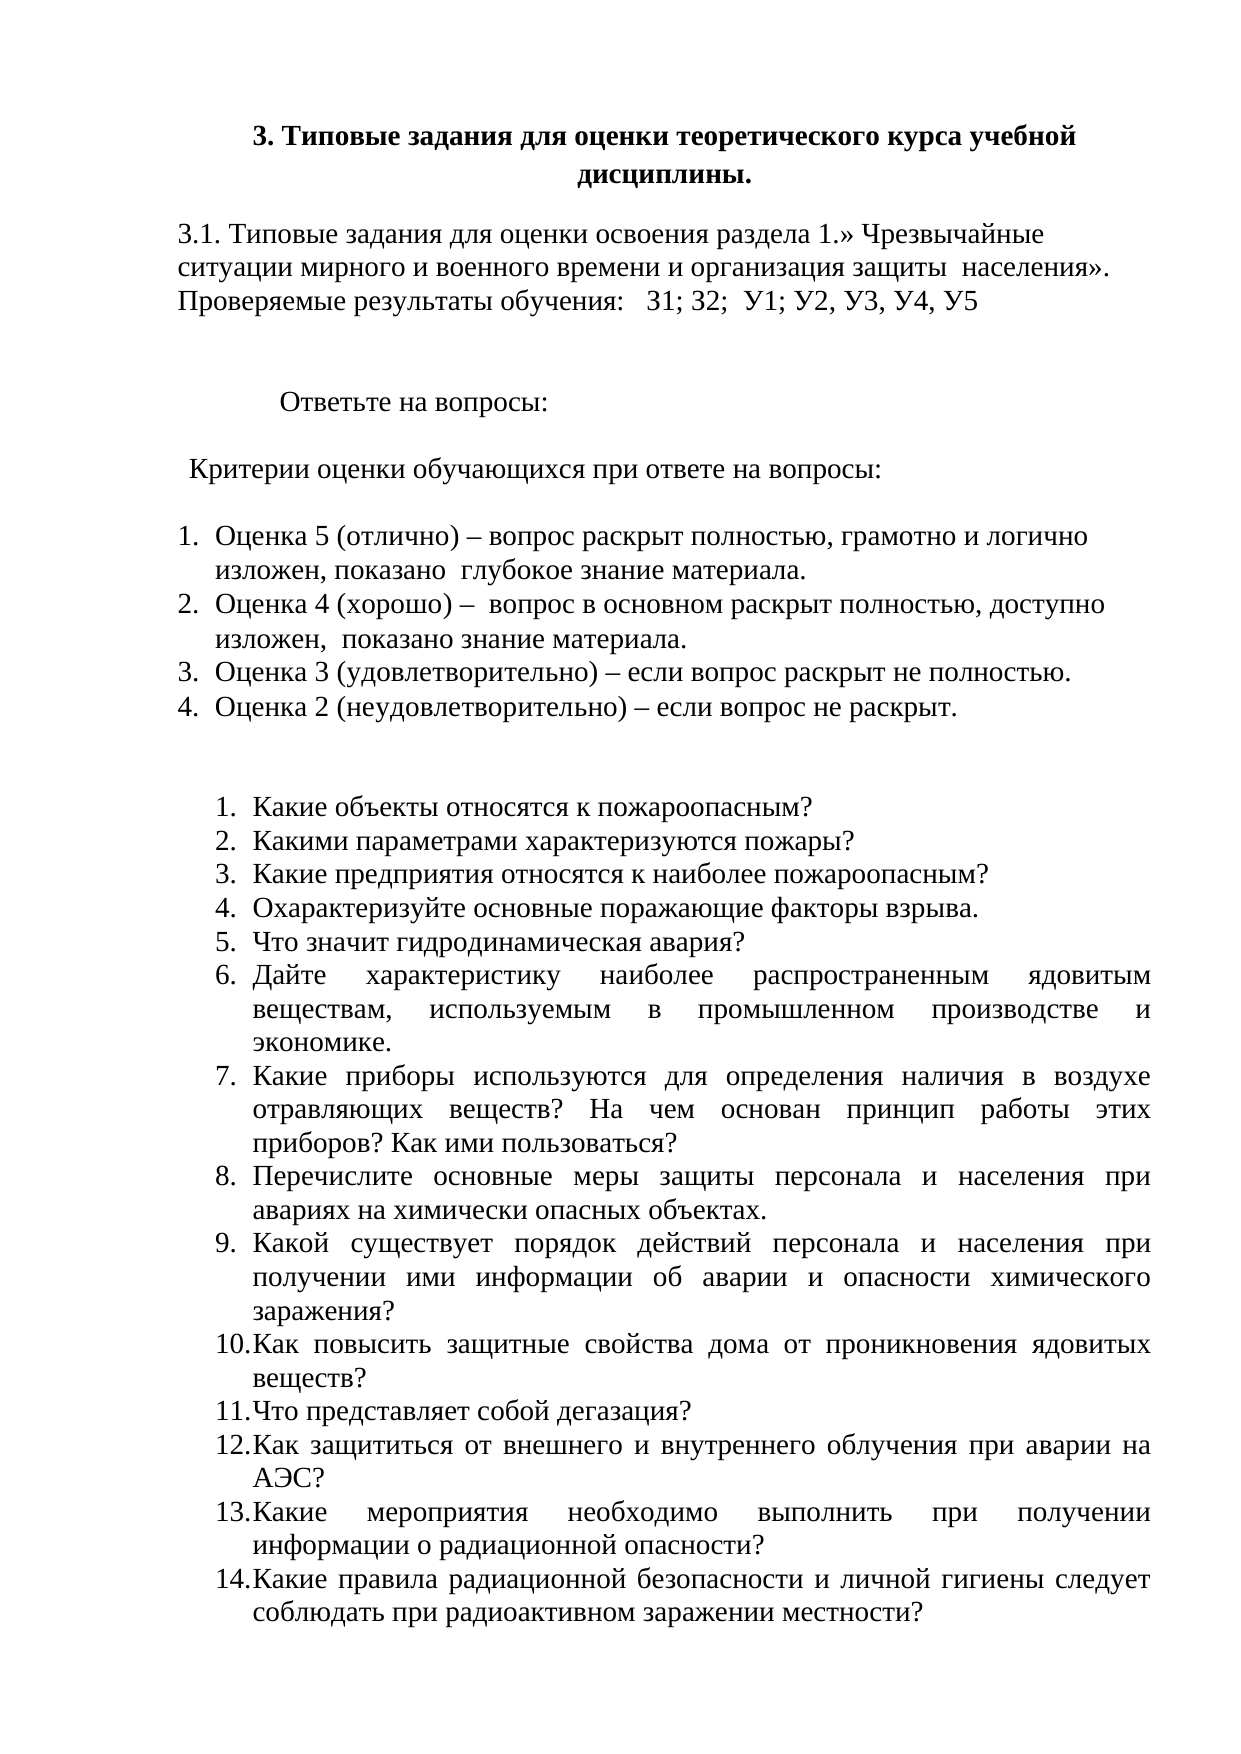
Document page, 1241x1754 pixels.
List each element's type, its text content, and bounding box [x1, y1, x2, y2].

text 3.1. Типовые задания для оценки освоения раздела 1.» Чрезвычайные ситуации мирного и военного времени и организация защиты населения». [177, 216, 1152, 283]
text 4. Оценка 2 (неудовлетворительно) – если вопрос не раскрыт. [177, 689, 1154, 722]
list Охарактеризуйте основные поражающие факторы взрыва. [215, 890, 1152, 924]
list Оценка 5 (отлично) – вопрос раскрыт полностью, грамотно и логично [177, 518, 1154, 551]
text изложен, показано глубокое знание материала. [215, 552, 1154, 586]
list Оценка 4 (хорошо) – вопрос в основном раскрыт полностью, доступно [177, 587, 1154, 620]
text 3. Оценка 3 (удовлетворительно) – если вопрос раскрыт не полностью. [177, 654, 1154, 688]
list Дайте характеристику наиболее распространенным ядовитым веществам, используемым в промышленном производстве и экономике. [215, 957, 1152, 1058]
list Какие мероприятия необходимо выполнить при получении информации о радиационной опасности? [215, 1494, 1152, 1561]
text 3. Типовые задания для оценки теоретического курса учебной дисциплины. [177, 118, 1152, 190]
list Как защититься от внешнего и внутреннего облучения при аварии на АЭС? [215, 1427, 1152, 1494]
text изложен, показано знание материала. [215, 621, 1154, 654]
list Какими параметрами характеризуются пожары? [215, 823, 1152, 857]
list Какие предприятия относятся к наиболее пожароопасным? [215, 857, 1152, 890]
list Какие правила радиационной безопасности и личной гигиены следует соблюдать при радиоактивном заражении местности? [215, 1561, 1152, 1628]
text Критерии оценки обучающихся при ответе на вопросы: [167, 451, 1152, 484]
list Какие приборы используются для определения наличия в воздухе отравляющих веществ? На чем основан принцип работы этих приборов? Как ими пользоваться? [215, 1058, 1152, 1158]
text Проверяемые результаты обучения: З1; З2; У1; У2, У3, У4, У5 [177, 283, 1152, 317]
list Перечислите основные меры защиты персонала и населения при авариях на химически опасных объектах. [215, 1158, 1152, 1226]
list Какой существует порядок действий персонала и населения при получении ими информации об аварии и опасности химического заражения? [215, 1226, 1152, 1326]
list Что значит гидродинамическая авария? [215, 924, 1152, 957]
text Ответьте на вопросы: [177, 384, 1152, 417]
list Что представляет собой дегазация? [215, 1393, 1152, 1427]
list Как повысить защитные свойства дома от проникновения ядовитых веществ? [215, 1326, 1152, 1393]
list Какие объекты относятся к пожароопасным? [215, 789, 1152, 823]
